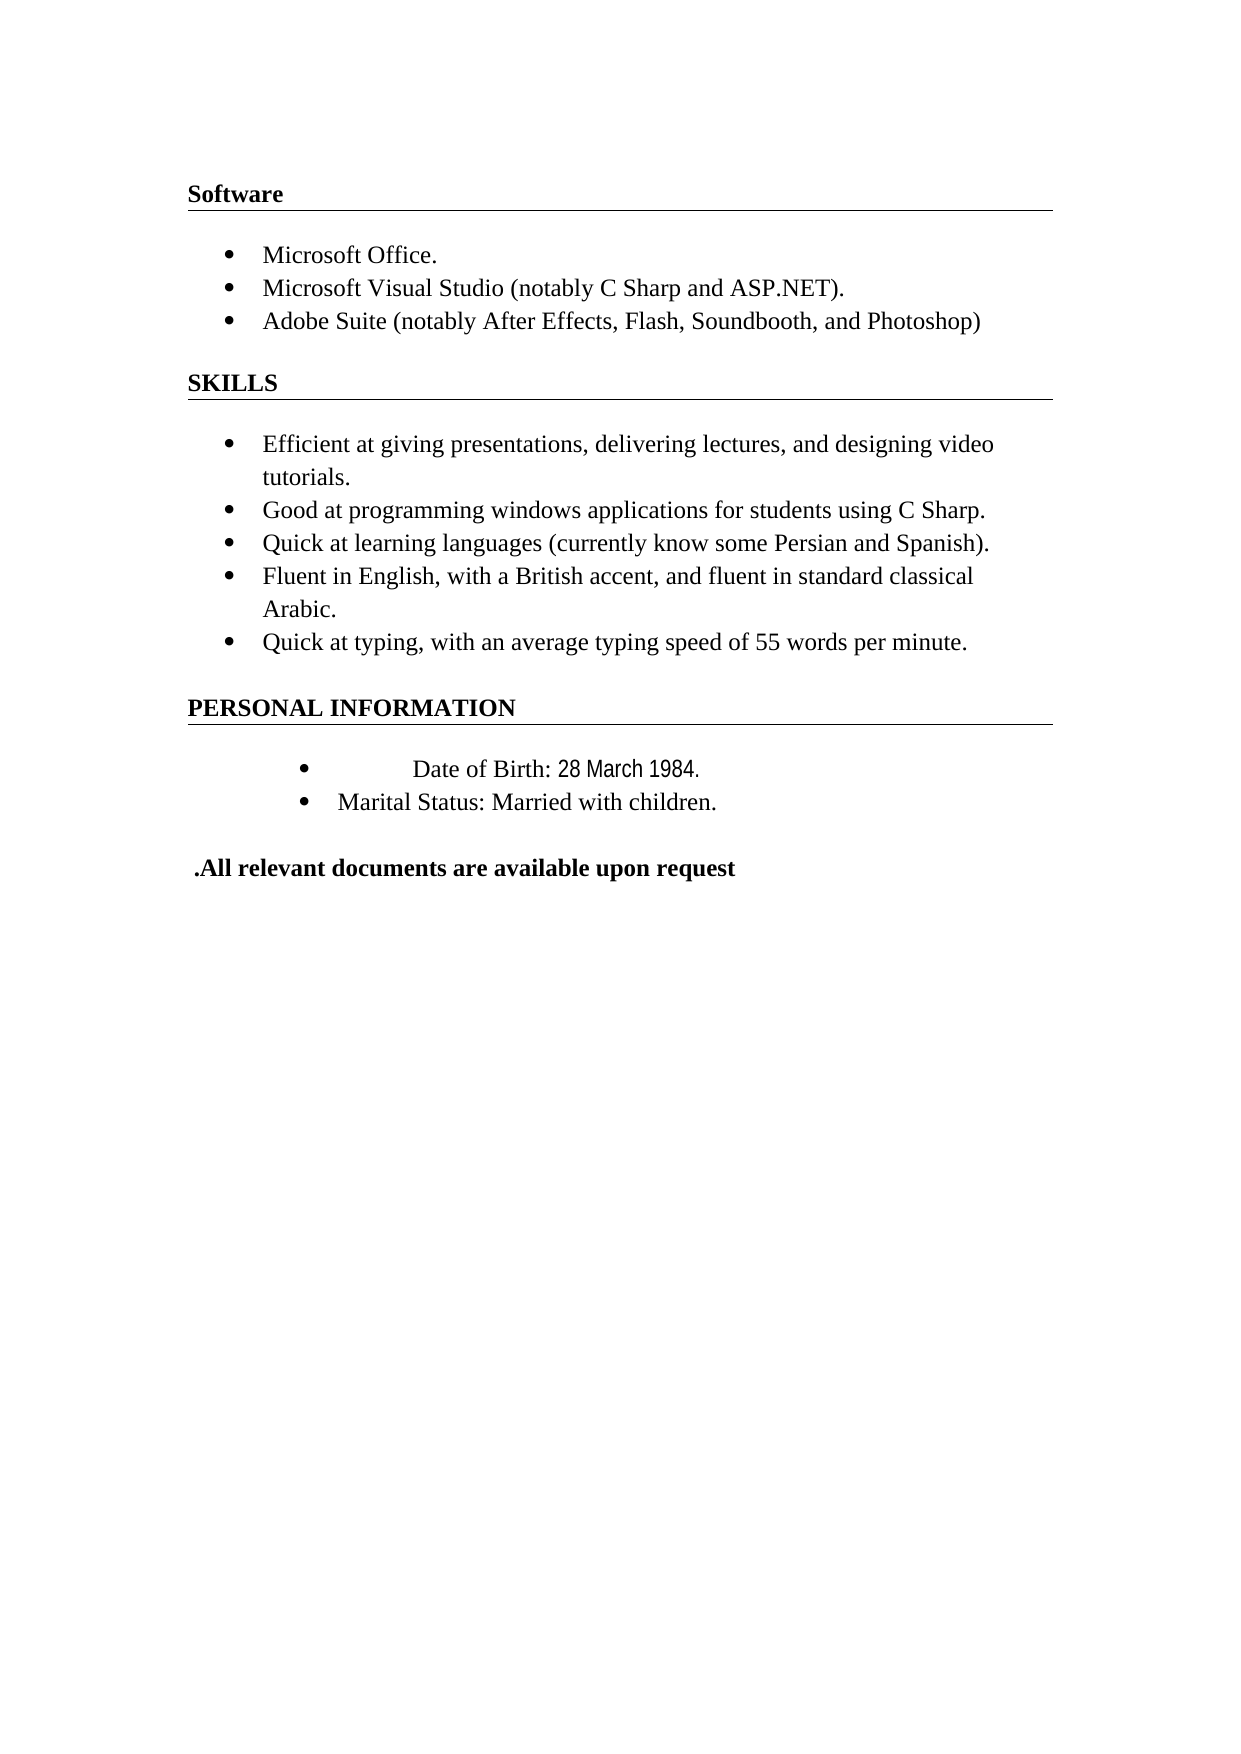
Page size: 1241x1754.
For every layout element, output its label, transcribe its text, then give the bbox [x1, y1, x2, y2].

list Quick at typing, with an average typing speed of 55 words per minute. [225, 627, 1053, 656]
list Efficient at giving presentations, delivering lectures, and designing video tutorials. [225, 429, 1053, 491]
text SKILLS [187, 368, 1053, 400]
list Quick at learning languages (currently know some Persian and Spanish). [225, 528, 1053, 557]
list Microsoft Visual Studio (notably C Sharp and ASP.NET). [225, 273, 1053, 302]
list Fluent in English, with a British accent, and fluent in standard classical Arabic. [225, 561, 1053, 623]
list Adobe Suite (notably After Effects, Flash, Soundbooth, and Photoshop) [225, 306, 1053, 335]
text All relevant documents are available upon request. [187, 853, 1053, 882]
list Marital Status: Married with children. [300, 787, 1053, 816]
text PERSONAL INFORMATION [187, 693, 1053, 725]
list Microsoft Office. [225, 240, 1053, 269]
list Date of Birth: 28 March 1984. [300, 754, 1053, 783]
text Software [187, 179, 1053, 211]
list Good at programming windows applications for students using C Sharp. [225, 495, 1053, 524]
